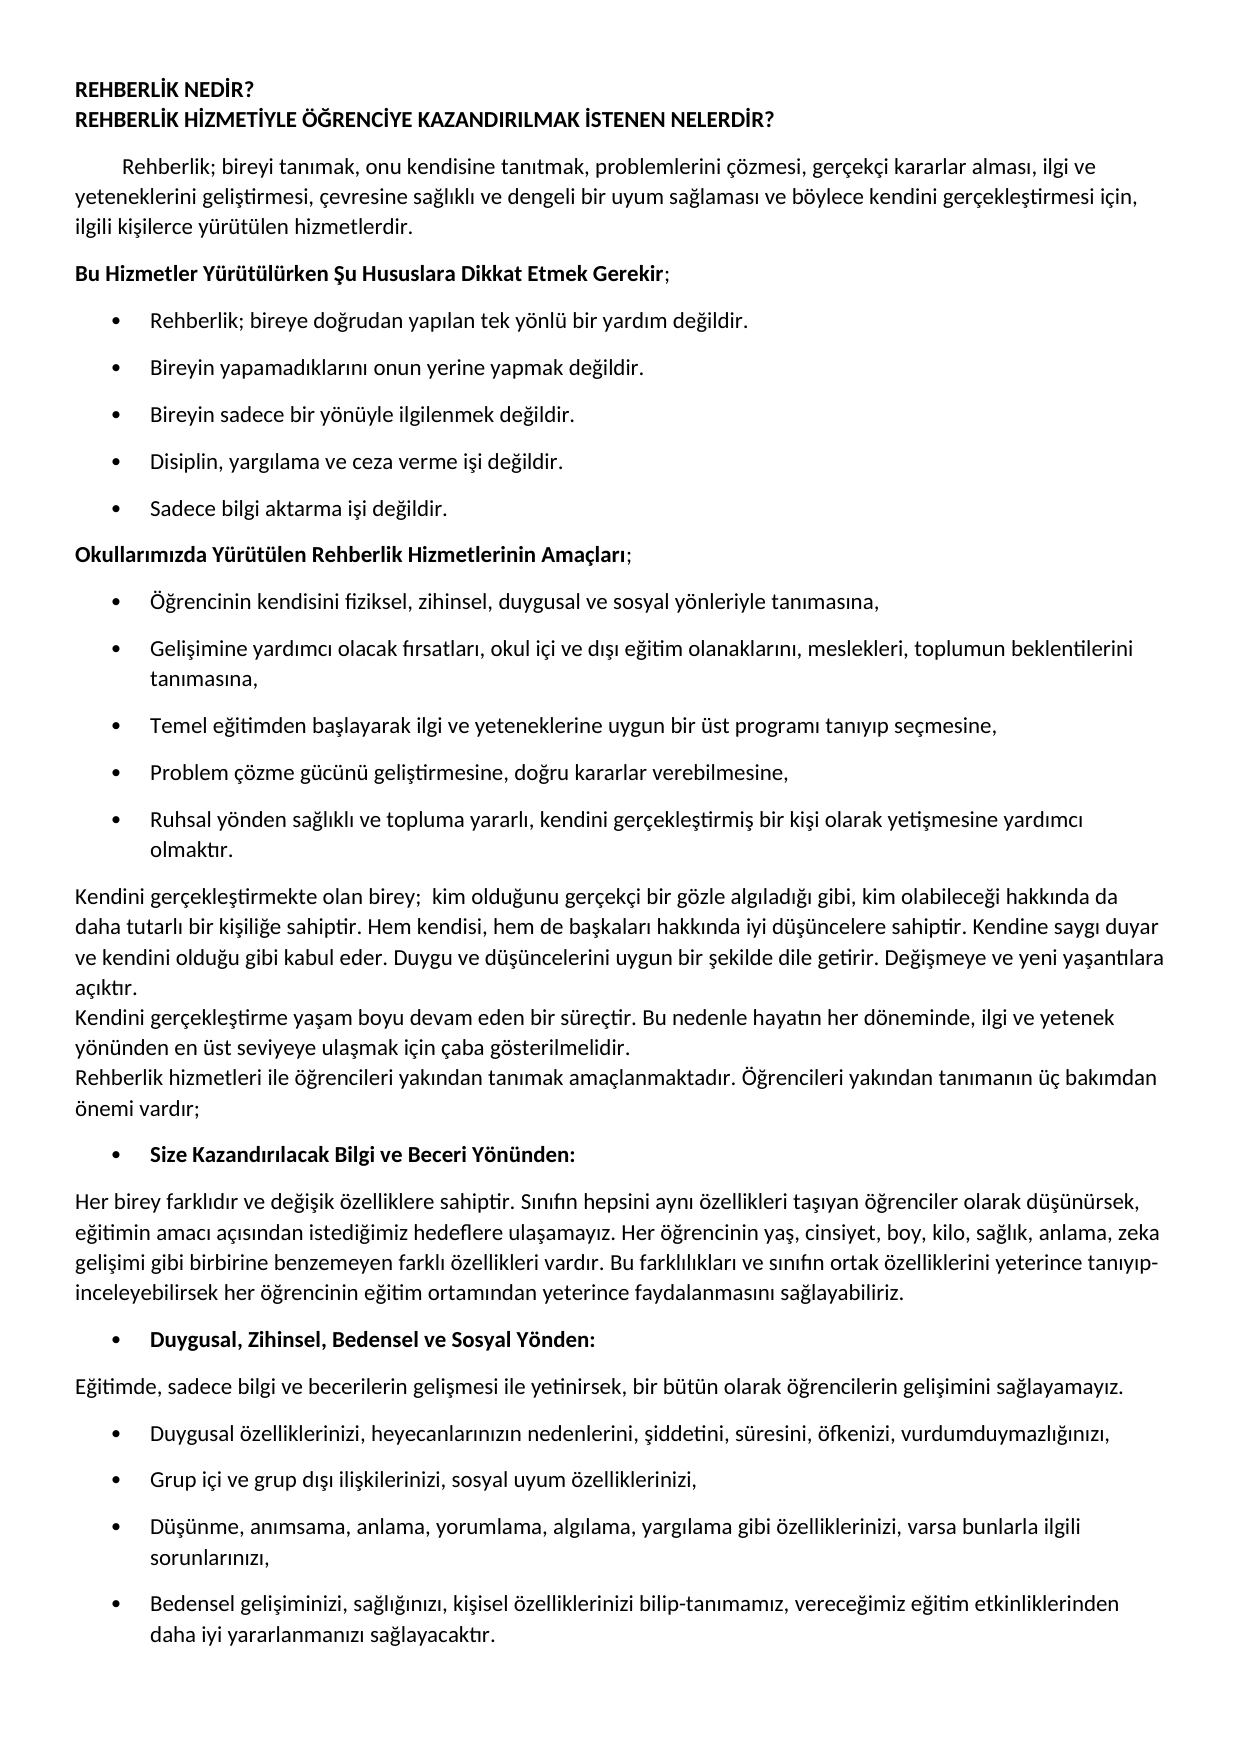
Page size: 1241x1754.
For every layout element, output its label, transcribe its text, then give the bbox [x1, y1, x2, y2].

list Gelişimine yardımcı olacak fırsatları, okul içi ve dışı eğitim olanaklarını, meslekleri, toplumun beklentilerini tanımasına, [112, 634, 1165, 693]
text Her birey farklıdır ve değişik özelliklere sahiptir. Sınıfın hepsini aynı özellikleri taşıyan öğrenciler olarak düşünürsek, eğitimin amacı açısından istediğimiz hedeflere ulaşamayız. Her öğrencinin yaş, cinsiyet, boy, kilo, sağlık, anlama, zeka gelişimi gibi birbirine benzemeyen farklı özellikleri vardır. Bu farklılıkları ve sınıfın ortak özelliklerini yeterince tanıyıp-inceleyebilirsek her öğrencinin eğitim ortamından yeterince faydalanmasını sağlayabiliriz. [75, 1187, 1165, 1306]
list Bireyin sadece bir yönüyle ilgilenmek değildir. [112, 400, 1165, 428]
list Bedensel gelişiminizi, sağlığınızı, kişisel özelliklerinizi bilip-tanımamız, vereceğimiz eğitim etkinliklerinden daha iyi yararlanmanızı sağlayacaktır. [112, 1589, 1165, 1648]
list Sadece bilgi aktarma işi değildir. [112, 494, 1165, 522]
text REHBERLİK NEDİR? REHBERLİK HİZMETİYLE ÖĞRENCİYE KAZANDIRILMAK İSTENEN NELERDİR? [75, 75, 1165, 133]
list Temel eğitimden başlayarak ilgi ve yeteneklerine uygun bir üst programı tanıyıp seçmesine, [112, 711, 1165, 739]
list Duygusal, Zihinsel, Bedensel ve Sosyal Yönden: [112, 1325, 1165, 1353]
list Problem çözme gücünü geliştirmesine, doğru kararlar verebilmesine, [112, 758, 1165, 786]
list Duygusal özelliklerinizi, heyecanlarınızın nedenlerini, şiddetini, süresini, öfkenizi, vurdumduymazlığınızı, [112, 1419, 1165, 1447]
text Rehberlik; bireyi tanımak, onu kendisine tanıtmak, problemlerini çözmesi, gerçekçi kararlar alması, ilgi ve yeteneklerini geliştirmesi, çevresine sağlıklı ve dengeli bir uyum sağlaması ve böylece kendini gerçekleştirmesi için, ilgili kişilerce yürütülen hizmetlerdir. [75, 152, 1165, 241]
text Bu Hizmetler Yürütülürken Şu Hususlara Dikkat Etmek Gerekir; [75, 259, 1165, 287]
text Eğitimde, sadece bilgi ve becerilerin gelişmesi ile yetinirsek, bir bütün olarak öğrencilerin gelişimini sağlayamayız. [75, 1372, 1165, 1400]
list Size Kazandırılacak Bilgi ve Beceri Yönünden: [112, 1141, 1165, 1169]
list Ruhsal yönden sağlıklı ve topluma yararlı, kendini gerçekleştirmiş bir kişi olarak yetişmesine yardımcı olmaktır. [112, 805, 1165, 863]
text Okullarımızda Yürütülen Rehberlik Hizmetlerinin Amaçları; [75, 541, 1165, 569]
list Grup içi ve grup dışı ilişkilerinizi, sosyal uyum özelliklerinizi, [112, 1466, 1165, 1494]
list Disiplin, yargılama ve ceza verme işi değildir. [112, 447, 1165, 475]
list Öğrencinin kendisini fiziksel, zihinsel, duygusal ve sosyal yönleriyle tanımasına, [112, 587, 1165, 616]
list Düşünme, anımsama, anlama, yorumlama, algılama, yargılama gibi özelliklerinizi, varsa bunlarla ilgili sorunlarınızı, [112, 1512, 1165, 1571]
list Bireyin yapamadıklarını onun yerine yapmak değildir. [112, 353, 1165, 381]
text Kendini gerçekleştirmekte olan birey; kim olduğunu gerçekçi bir gözle algıladığı gibi, kim olabileceği hakkında da daha tutarlı bir kişiliğe sahiptir. Hem kendisi, hem de başkaları hakkında iyi düşüncelere sahiptir. Kendine saygı duyar ve kendini olduğu gibi kabul eder. Duygu ve düşüncelerini uygun bir şekilde dile getirir. Değişmeye ve yeni yaşantılara açıktır. Kendini gerçekleştirme yaşam boyu devam eden bir süreçtir. Bu nedenle hayatın her döneminde, ilgi ve yetenek yönünden en üst seviyeye ulaşmak için çaba gösterilmelidir. Rehberlik hizmetleri ile öğrencileri yakından tanımak amaçlanmaktadır. Öğrencileri yakından tanımanın üç bakımdan önemi vardır; [75, 882, 1165, 1122]
list Rehberlik; bireye doğrudan yapılan tek yönlü bir yardım değildir. [112, 306, 1165, 334]
